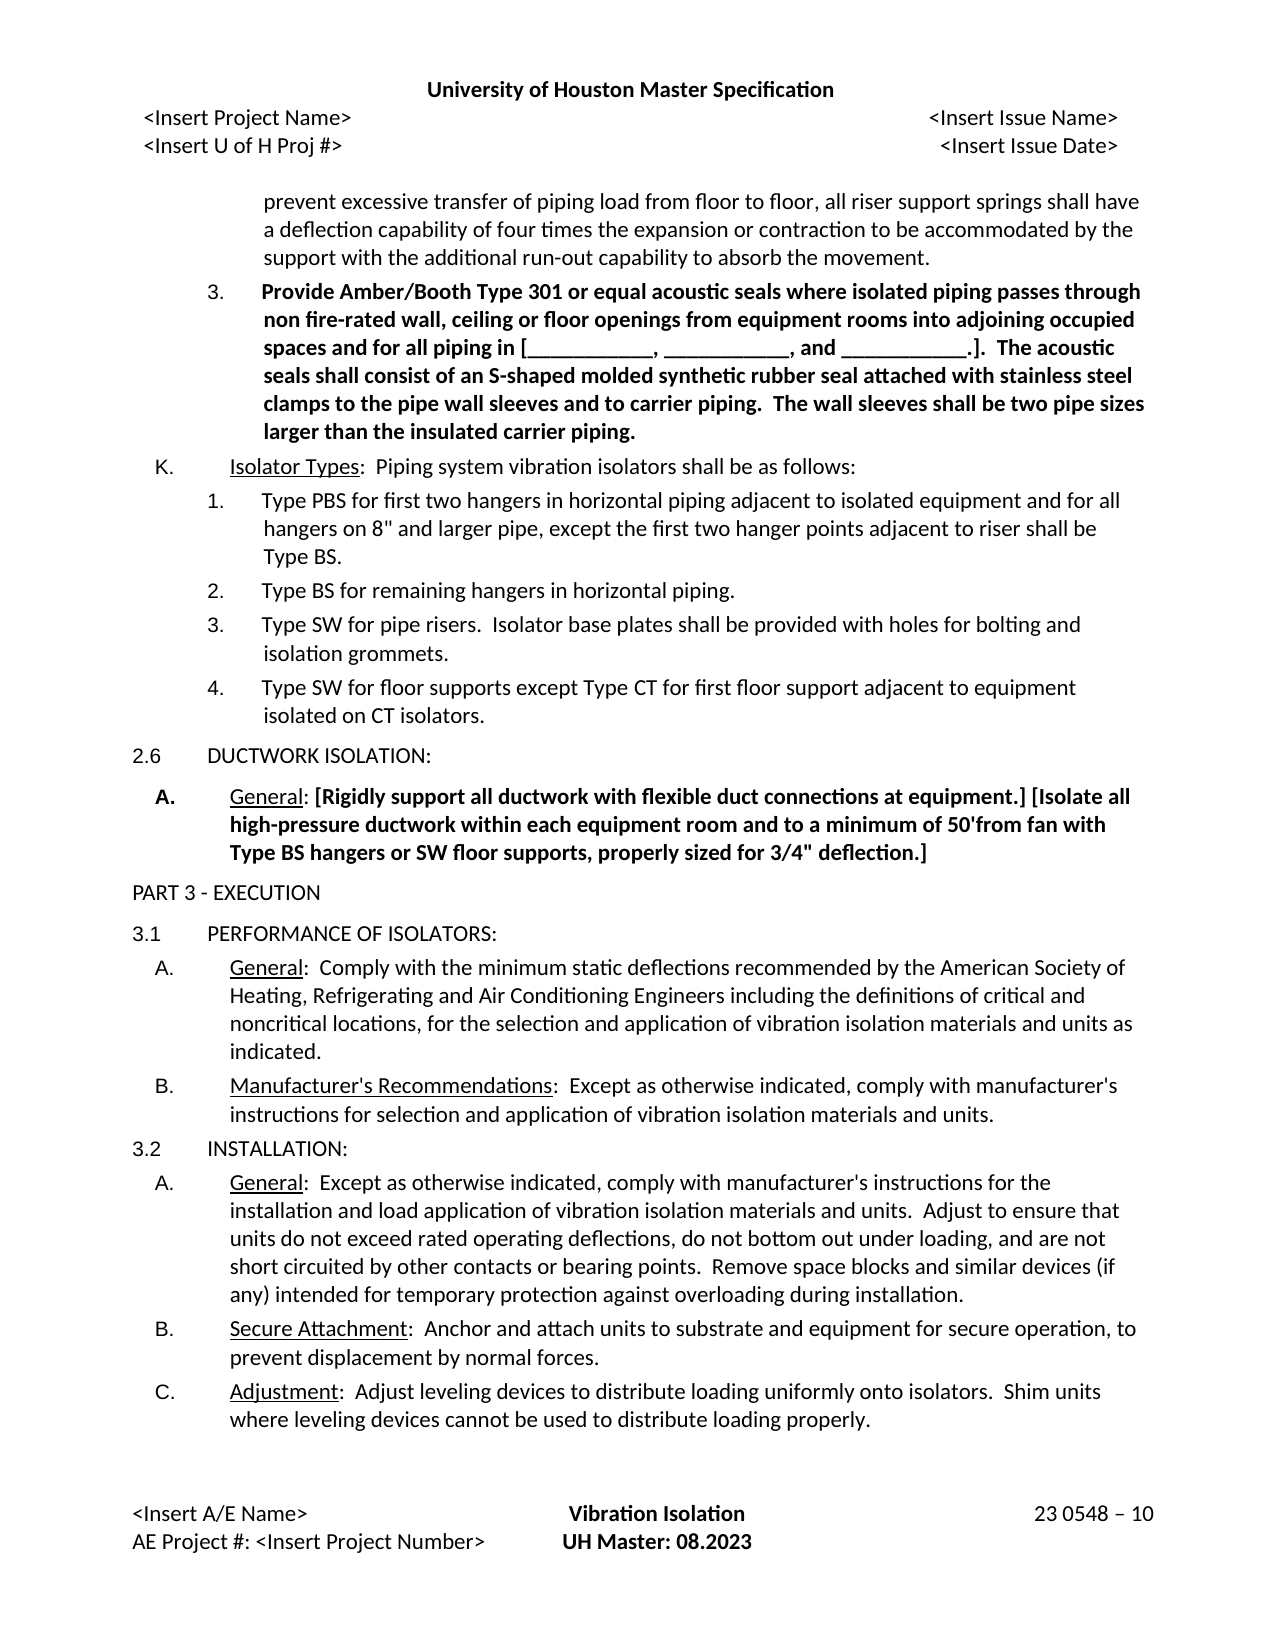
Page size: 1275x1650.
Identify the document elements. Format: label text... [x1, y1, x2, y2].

subtitle Type BS for remaining hangers in horizontal piping. [207, 576, 1155, 604]
subtitle General: Comply with the minimum static deflections recommended by the American Society of Heating, Refrigerating and Air Conditioning Engineers including the definitions of critical and noncritical locations, for the selection and application of vibration isolation materials and units as indicated. [154, 953, 1155, 1065]
subtitle Isolator Types: Piping system vibration isolators shall be as follows: [154, 452, 1155, 480]
subtitle Type SW for floor supports except Type CT for first floor support adjacent to equipment isolated on CT isolators. [207, 673, 1155, 729]
subtitle Provide Amber/Booth Type 301 or equal acoustic seals where isolated piping passes through non fire-rated wall, ceiling or floor openings from equipment rooms into adjoining occupied spaces and for all piping in [___________, ___________, and ___________.]. The acoustic seals shall consist of an S-shaped molded synthetic rubber seal attached with stainless steel clamps to the pipe wall sleeves and to carrier piping. The wall sleeves shall be two pipe sizes larger than the insulated carrier piping. [207, 277, 1155, 446]
subtitle Manufacturer's Recommendations: Except as otherwise indicated, comply with manufacturer's instructions for selection and application of vibration isolation materials and units. [154, 1072, 1155, 1128]
list PART 3 - EXECUTION [132, 878, 1155, 907]
subtitle General: Except as otherwise indicated, comply with manufacturer's instructions for the installation and load application of vibration isolation materials and units. Adjust to ensure that units do not exceed rated operating deflections, do not bottom out under loading, and are not short circuited by other contacts or bearing points. Remove space blocks and similar devices (if any) intended for temporary protection against overloading during installation. [154, 1168, 1155, 1308]
subtitle INSTALLATION: [132, 1134, 1155, 1162]
subtitle Type SW for pipe risers. Isolator base plates shall be provided with holes for bolting and isolation grommets. [207, 611, 1155, 667]
subtitle Secure Attachment: Anchor and attach units to substrate and equipment for secure operation, to prevent displacement by normal forces. [154, 1314, 1155, 1371]
subtitle Adjustment: Adjust leveling devices to distribute loading uniformly onto isolators. Shim units where leveling devices cannot be used to distribute loading properly. [154, 1377, 1155, 1433]
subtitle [207, 187, 1155, 271]
subtitle DUCTWORK ISOLATION: [132, 741, 1155, 769]
subtitle Type PBS for first two hangers in horizontal piping adjacent to isolated equipment and for all hangers on 8" and larger pipe, except the first two hanger points adjacent to riser shall be Type BS. [207, 486, 1155, 570]
subtitle General: [Rigidly support all ductwork with flexible duct connections at equipment.] [Isolate all high-pressure ductwork within each equipment room and to a minimum of 50'from fan with Type BS hangers or SW floor supports, properly sized for 3/4" deflection.] [154, 782, 1155, 866]
subtitle PERFORMANCE OF ISOLATORS: [132, 919, 1155, 947]
